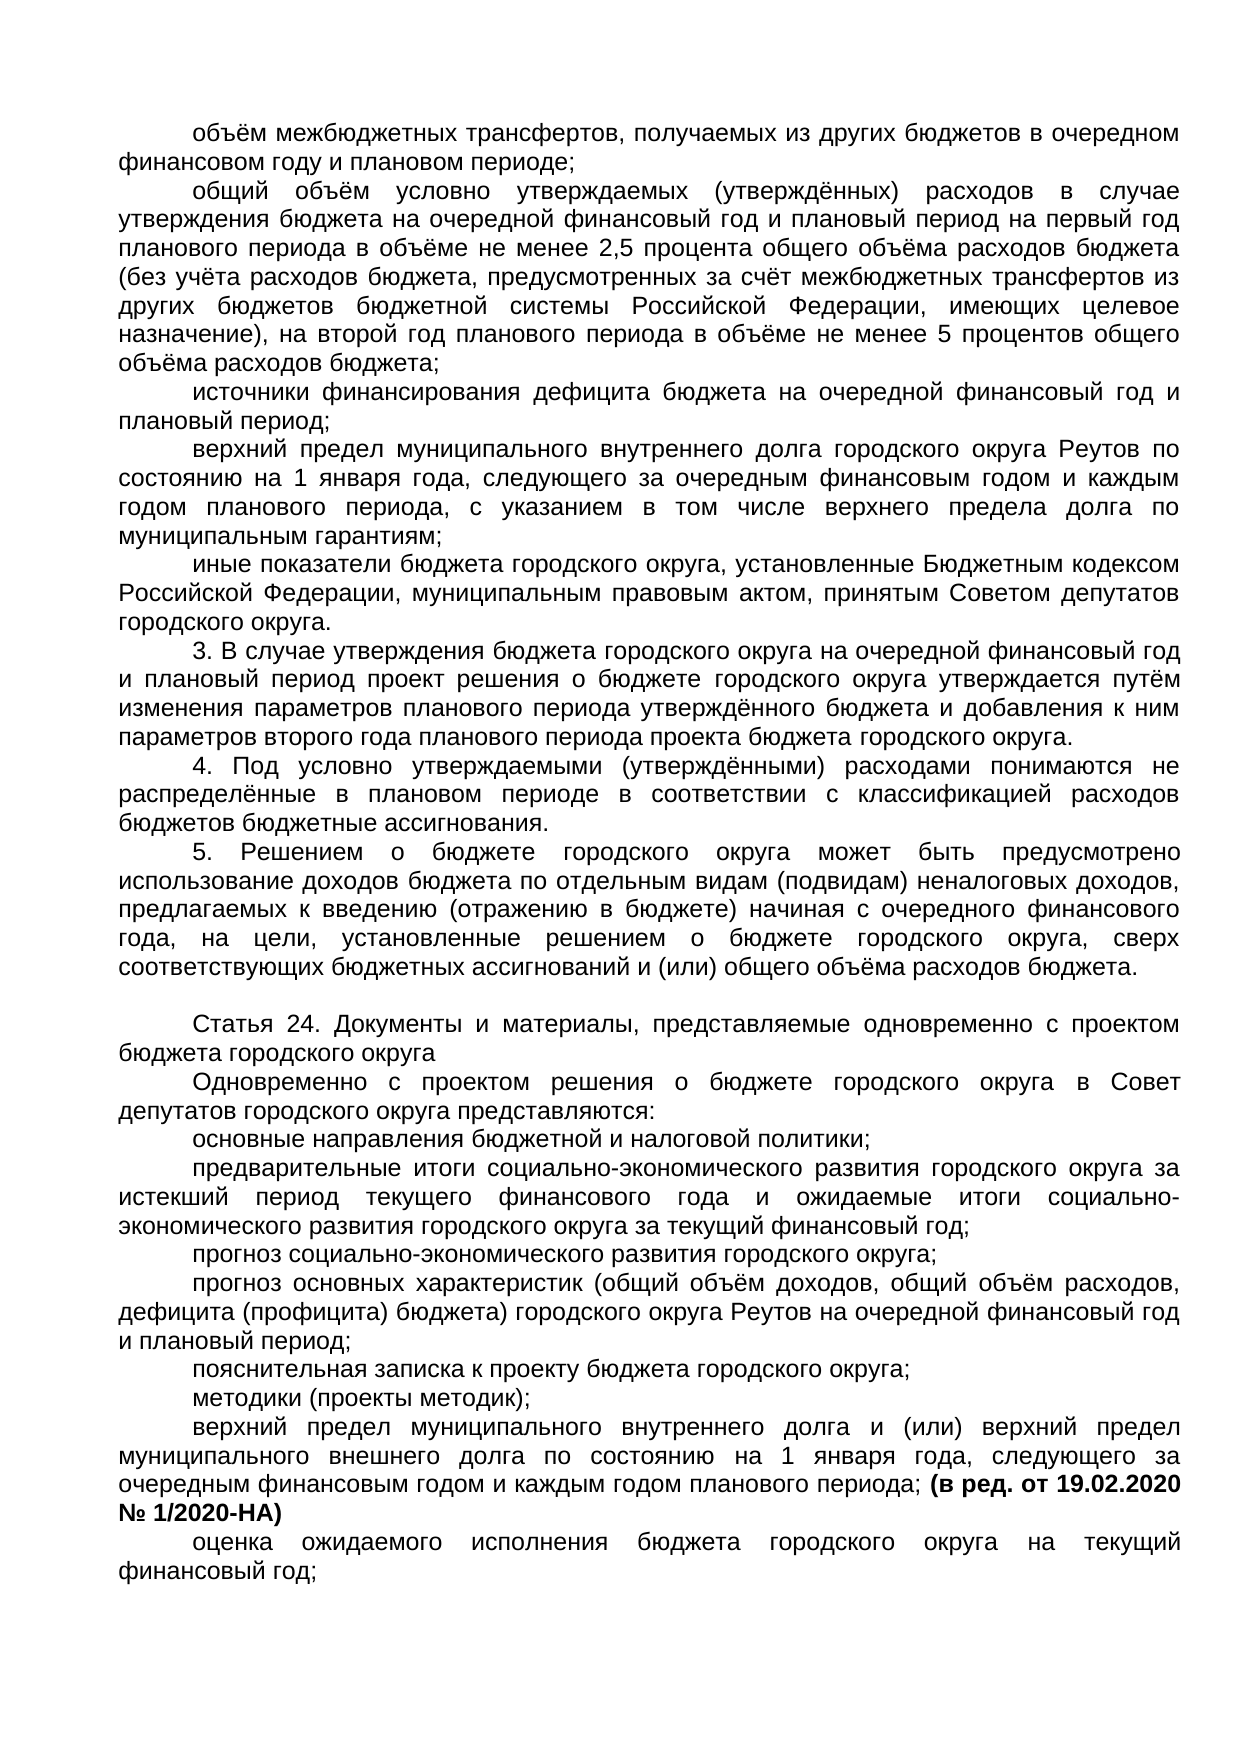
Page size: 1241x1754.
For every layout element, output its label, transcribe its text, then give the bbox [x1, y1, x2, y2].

text верхний предел муниципального внутреннего долга городского округа Реутов по состоянию на 1 января года, следующего за очередным финансовым годом и каждым годом планового периода, с указанием в том числе верхнего предела долга по муниципальным гарантиям; [118, 434, 1181, 549]
text Одновременно с проектом решения о бюджете городского округа в Совет депутатов городского округа представляются: [118, 1067, 1181, 1124]
text 3. В случае утверждения бюджета городского округа на очередной финансовый год и плановый период проект решения о бюджете городского округа утверждается путём изменения параметров планового периода утверждённого бюджета и добавления к ним параметров второго года планового периода проекта бюджета городского округа. [118, 636, 1181, 751]
text 5. Решением о бюджете городского округа может быть предусмотрено использование доходов бюджета по отдельным видам (подвидам) неналоговых доходов, предлагаемых к введению (отражению в бюджете) начиная с очередного финансового года, на цели, установленные решением о бюджете городского округа, сверх соответствующих бюджетных ассигнований и (или) общего объёма расходов бюджета. [118, 837, 1181, 981]
text иные показатели бюджета городского округа, установленные Бюджетным кодексом Российской Федерации, муниципальным правовым актом, принятым Советом депутатов городского округа. [118, 549, 1181, 636]
text методики (проекты методик); [118, 1383, 1181, 1412]
text Статья 24. Документы и материалы, представляемые одновременно с проектом бюджета городского округа [118, 1009, 1181, 1067]
text общий объём условно утверждаемых (утверждённых) расходов в случае утверждения бюджета на очередной финансовый год и плановый период на первый год планового периода в объёме не менее 2,5 процента общего объёма расходов бюджета (без учёта расходов бюджета, предусмотренных за счёт межбюджетных трансфертов из других бюджетов бюджетной системы Российской Федерации, имеющих целевое назначение), на второй год планового периода в объёме не менее 5 процентов общего объёма расходов бюджета; [118, 176, 1181, 377]
text оценка ожидаемого исполнения бюджета городского округа на текущий финансовый год; [118, 1527, 1181, 1584]
text пояснительная записка к проекту бюджета городского округа; [118, 1354, 1181, 1383]
text объём межбюджетных трансфертов, получаемых из других бюджетов в очередном финансовом году и плановом периоде; [118, 118, 1181, 176]
text 4. Под условно утверждаемыми (утверждёнными) расходами понимаются не распределённые в плановом периоде в соответствии с классификацией расходов бюджетов бюджетные ассигнования. [118, 751, 1181, 837]
text предварительные итоги социально-экономического развития городского округа за истекший период текущего финансового года и ожидаемые итоги социально-экономического развития городского округа за текущий финансовый год; [118, 1153, 1181, 1239]
text основные направления бюджетной и налоговой политики; [118, 1124, 1181, 1153]
text верхний предел муниципального внутреннего долга и (или) верхний предел муниципального внешнего долга по состоянию на 1 января года, следующего за очередным финансовым годом и каждым годом планового периода; (в ред. от 19.02.2020 № 1/2020-НА) [118, 1412, 1181, 1527]
text прогноз основных характеристик (общий объём доходов, общий объём расходов, дефицита (профицита) бюджета) городского округа Реутов на очередной финансовый год и плановый период; [118, 1268, 1181, 1354]
text прогноз социально-экономического развития городского округа; [118, 1239, 1181, 1268]
text источники финансирования дефицита бюджета на очередной финансовый год и плановый период; [118, 377, 1181, 434]
